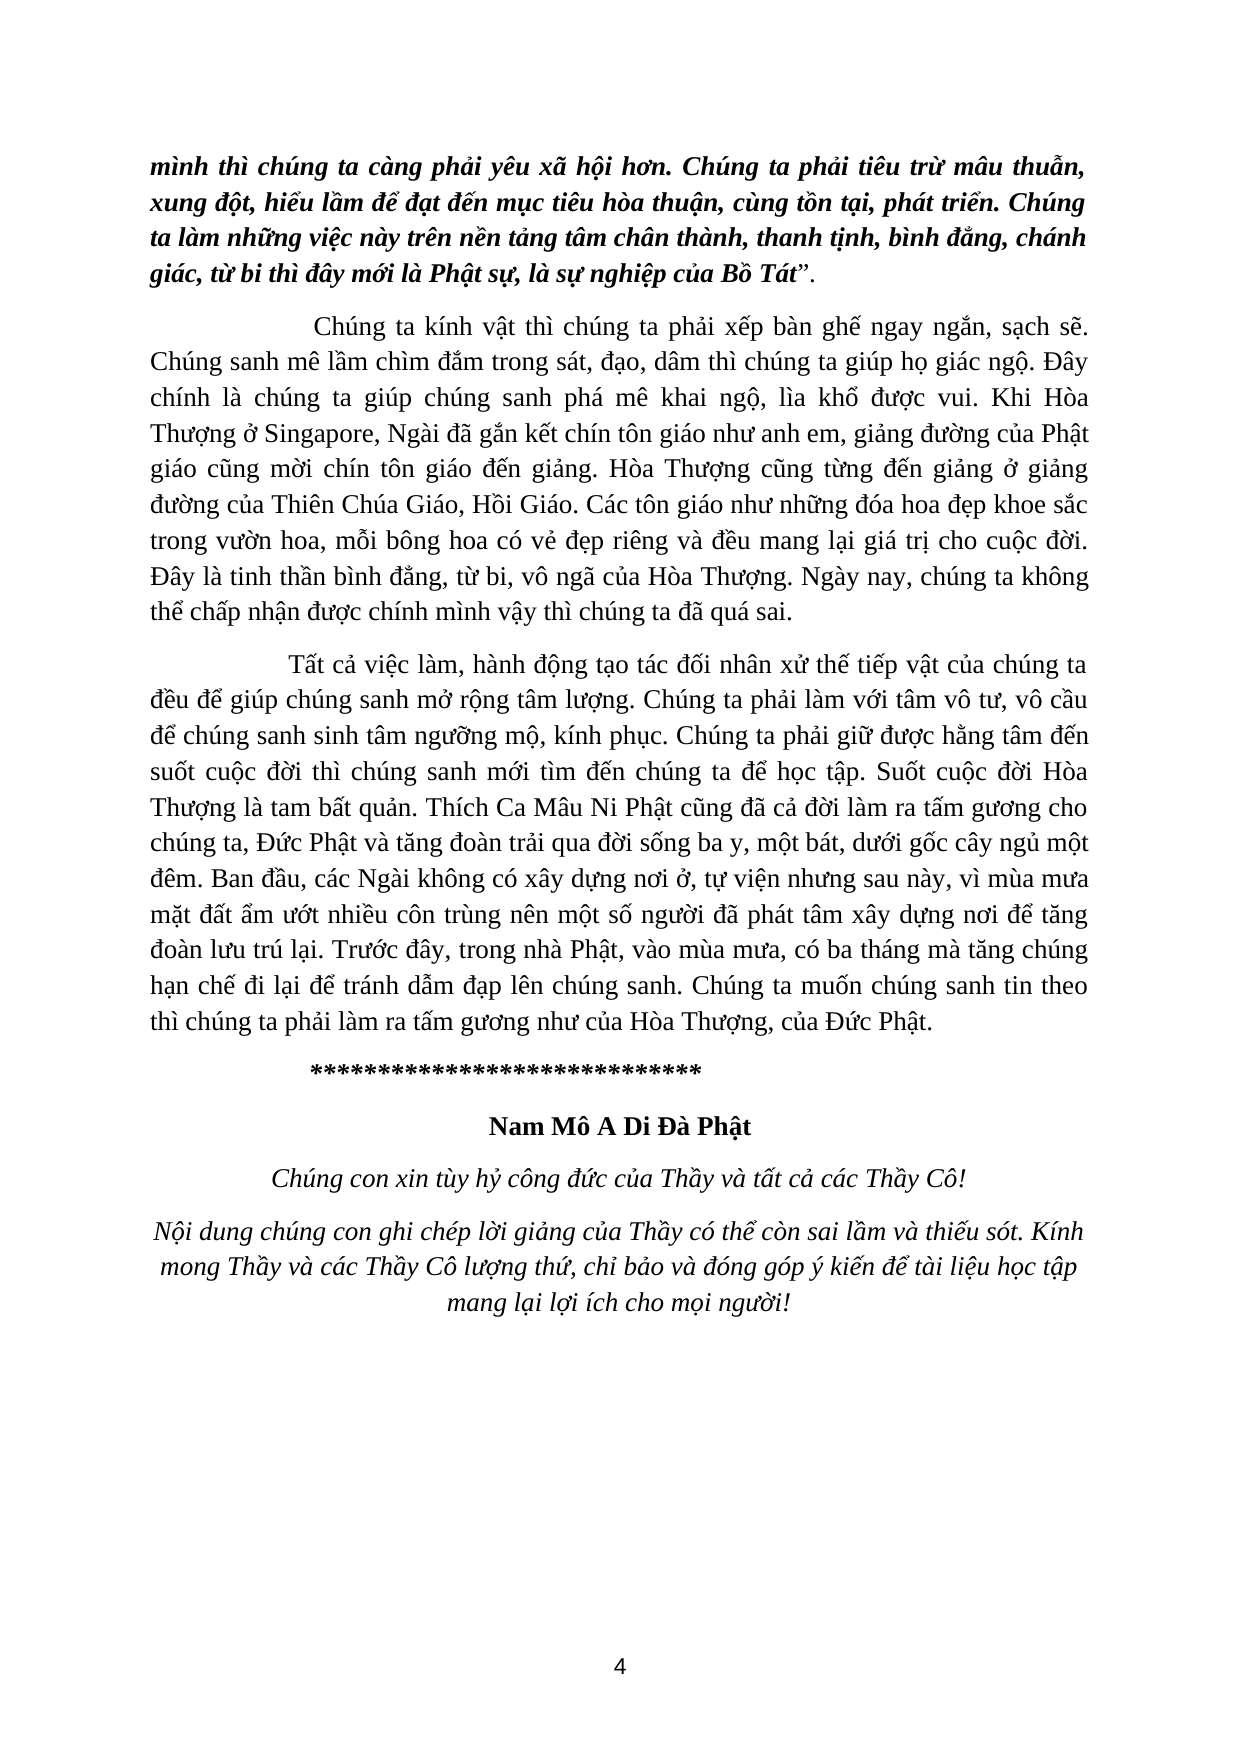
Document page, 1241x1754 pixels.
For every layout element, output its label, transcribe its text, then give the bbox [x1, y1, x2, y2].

text Chúng con xin tùy hỷ công đức của Thầy và tất cả các Thầy Cô! [150, 1162, 1090, 1193]
text Tất cả việc làm, hành động tạo tác đối nhân xử thế tiếp vật của chúng ta đều để giúp chúng sanh mở rộng tâm lượng. Chúng ta phải làm với tâm vô tư, vô cầu để chúng sanh sinh tâm ngưỡng mộ, kính phục. Chúng ta phải giữ được hằng tâm đến suốt cuộc đời thì chúng sanh mới tìm đến chúng ta để học tập. Suốt cuộc đời Hòa Thượng là tam bất quản. Thích Ca Mâu Ni Phật cũng đã cả đời làm ra tấm gương cho chúng ta, Đức Phật và tăng đoàn trải qua đời sống ba y, một bát, dưới gốc cây ngủ một đêm. Ban đầu, các Ngài không có xây dựng nơi ở, tự viện nhưng sau này, vì mùa mưa mặt đất ẩm ướt nhiều côn trùng nên một số người đã phát tâm xây dựng nơi để tăng đoàn lưu trú lại. Trước đây, trong nhà Phật, vào mùa mưa, có ba tháng mà tăng chúng hạn chế đi lại để tránh dẫm đạp lên chúng sanh. Chúng ta muốn chúng sanh tin theo thì chúng ta phải làm ra tấm gương như của Hòa Thượng, của Đức Phật. [150, 648, 1090, 1036]
text ***************************** [150, 1057, 1090, 1089]
text Chúng ta kính vật thì chúng ta phải xếp bàn ghế ngay ngắn, sạch sẽ. Chúng sanh mê lầm chìm đắm trong sát, đạo, dâm thì chúng ta giúp họ giác ngộ. Đây chính là chúng ta giúp chúng sanh phá mê khai ngộ, lìa khổ được vui. Khi Hòa Thượng ở Singapore, Ngài đã gắn kết chín tôn giáo như anh em, giảng đường của Phật giáo cũng mời chín tôn giáo đến giảng. Hòa Thượng cũng từng đến giảng ở giảng đường của Thiên Chúa Giáo, Hồi Giáo. Các tôn giáo như những đóa hoa đẹp khoe sắc trong vườn hoa, mỗi bông hoa có vẻ đẹp riêng và đều mang lại giá trị cho cuộc đời. Đây là tinh thần bình đẳng, từ bi, vô ngã của Hòa Thượng. Ngày nay, chúng ta không thể chấp nhận được chính mình vậy thì chúng ta đã quá sai. [150, 309, 1090, 627]
text Nam Mô A Di Đà Phật [150, 1110, 1090, 1141]
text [150, 150, 1090, 288]
text Nội dung chúng con ghi chép lời giảng của Thầy có thể còn sai lầm và thiếu sót. Kính mong Thầy và các Thầy Cô lượng thứ, chỉ bảo và đóng góp ý kiến để tài liệu học tập mang lại lợi ích cho mọi người! [150, 1215, 1090, 1317]
